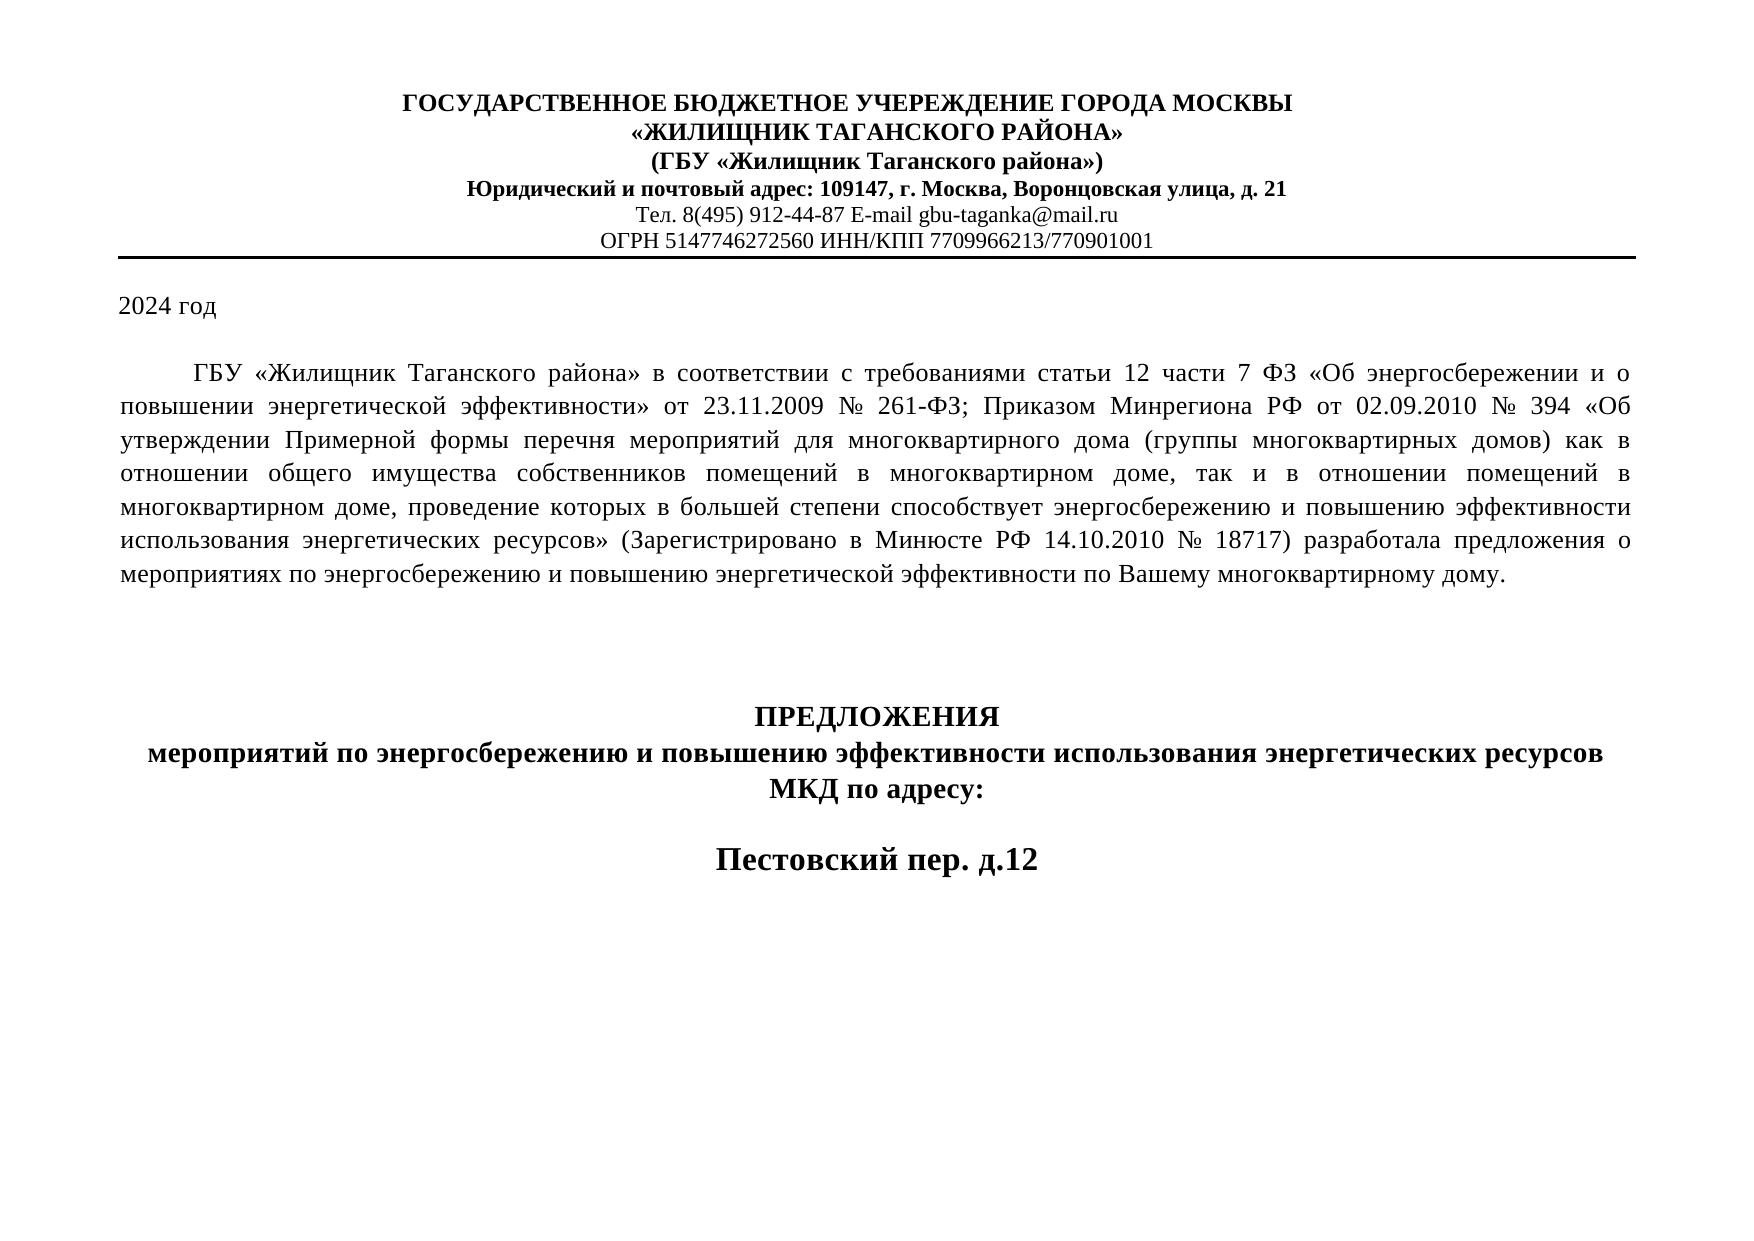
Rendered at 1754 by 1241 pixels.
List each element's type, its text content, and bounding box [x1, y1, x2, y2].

text 2024 год [118, 287, 1634, 321]
text ПРЕДЛОЖЕНИЯ [118, 697, 1636, 733]
text ГОСУДАРСТВЕННОЕ БЮДЖЕТНОЕ УЧЕРЕЖДЕНИЕ ГОРОДА МОСКВЫ [59, 88, 1636, 117]
text «ЖИЛИЩНИК ТАГАНСКОГО РАЙОНА» [118, 117, 1636, 146]
text ОГРН 5147746272560 ИНН/КПП 7709966213/770901001 [118, 227, 1636, 256]
text Пестовский пер. д.12 [118, 842, 1636, 878]
text (ГБУ «Жилищник Таганского района») [118, 146, 1636, 175]
text мероприятий по энергосбережению и повышению эффективности использования энергетических ресурсов МКД по адресу: [118, 733, 1636, 806]
text Юридический и почтовый адрес: 109147, г. Москва, Воронцовская улица, д. 21 [118, 175, 1636, 201]
text ГБУ «Жилищник Таганского района» в соответствии с требованиями статьи 12 части 7 ФЗ «Об энергосбережении и о повышении энергетической эффективности» от 23.11.2009 № 261-ФЗ; Приказом Минрегиона РФ от 02.09.2010 № 394 «Об утверждении Примерной формы перечня мероприятий для многоквартирного дома (группы многоквартирных домов) как в отношении общего имущества собственников помещений в многоквартирном доме, так и в отношении помещений в многоквартирном доме, проведение которых в большей степени способствует энергосбережению и повышению эффективности использования энергетических ресурсов» (Зарегистрировано в Минюсте РФ 14.10.2010 № 18717) разработала предложения о мероприятиях по энергосбережению и повышению энергетической эффективности по Вашему многоквартирному дому. [120, 354, 1634, 589]
text Тел. 8(495) 912-44-87 E-mail gbu-taganka@mail.ru [118, 201, 1636, 227]
